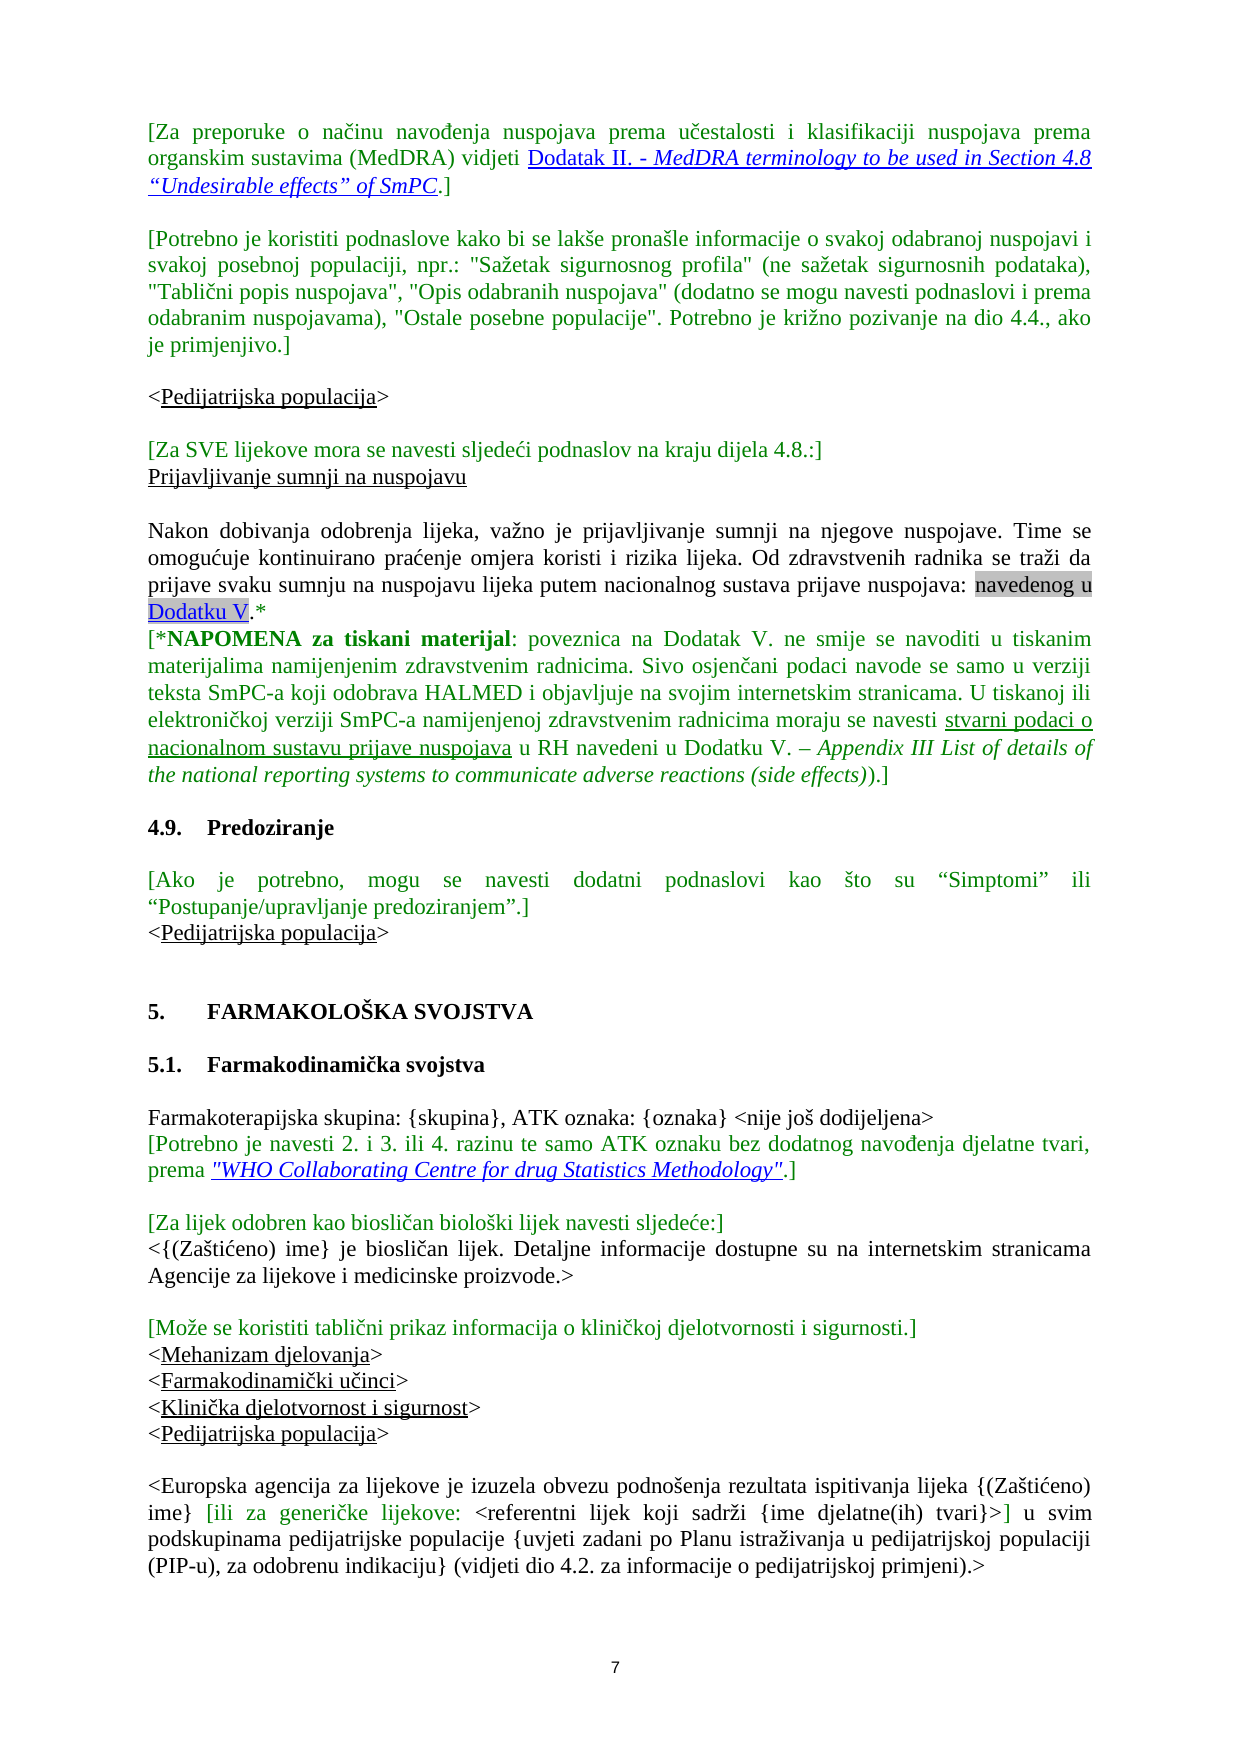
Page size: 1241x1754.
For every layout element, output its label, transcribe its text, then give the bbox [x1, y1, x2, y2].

text [Može se koristiti tablični prikaz informacija o kliničkoj djelotvornosti i sigurnosti.] [148, 1314, 1092, 1341]
text [Za preporuke o načinu navođenja nuspojava prema učestalosti i klasifikaciji nuspojava prema organskim sustavima (MedDRA) vidjeti Dodatak II. - MedDRA terminology to be used in Section 4.8 “Undesirable effects” of SmPC.] [148, 118, 1092, 199]
text [Za SVE lijekove mora se navesti sljedeći podnaslov na kraju dijela 4.8.:] [148, 436, 1092, 462]
text <Pedijatrijska populacija> [148, 383, 1092, 410]
text [Potrebno je koristiti podnaslove kako bi se lakše pronašle informacije o svakoj odabranoj nuspojavi i svakoj posebnoj populaciji, npr.: "Sažetak sigurnosnog profila" (ne sažetak sigurnosnih podataka), "Tablični popis nuspojava", "Opis odabranih nuspojava" (dodatno se mogu navesti podnaslovi i prema odabranim nuspojavama), "Ostale posebne populacije". Potrebno je križno pozivanje na dio 4.4., ako je primjenjivo.] [148, 225, 1092, 357]
text <Klinička djelotvornost i sigurnost> [148, 1393, 1092, 1420]
text <{(Zaštićeno) ime} je biosličan lijek. Detaljne informacije dostupne su na internetskim stranicama Agencije za lijekove i medicinske proizvode.> [148, 1235, 1092, 1288]
text [*NAPOMENA za tiskani materijal: poveznica na Dodatak V. ne smije se navoditi u tiskanim materijalima namijenjenim zdravstvenim radnicima. Sivo osjenčani podaci navode se samo u verziji teksta SmPC-a koji odobrava HALMED i objavljuje na svojim internetskim stranicama. U tiskanoj ili elektroničkoj verziji SmPC-a namijenjenoj zdravstvenim radnicima moraju se navesti stvarni podaci o nacionalnom sustavu prijave nuspojava u RH navedeni u Dodatku V. – Appendix III List of details of the national reporting systems to communicate adverse reactions (side effects)).] [148, 625, 1092, 787]
text <Farmakodinamički učinci> [148, 1367, 1092, 1393]
text 5.1. Farmakodinamička svojstva [148, 1051, 1092, 1077]
text Prijavljivanje sumnji na nuspojavu [148, 462, 1092, 489]
text <Europska agencija za lijekove je izuzela obvezu podnošenja rezultata ispitivanja lijeka {(Zaštićeno) ime} [ili za generičke lijekove: <referentni lijek koji sadrži {ime djelatne(ih) tvari}>] u svim podskupinama pedijatrijske populacije {uvjeti zadani po Planu istraživanja u pedijatrijskoj populaciji (PIP-u), za odobrenu indikaciju} (vidjeti dio 4.2. za informacije o pedijatrijskoj primjeni).> [148, 1473, 1092, 1578]
text <Pedijatrijska populacija> [148, 919, 1092, 946]
text <Mehanizam djelovanja> [148, 1341, 1092, 1367]
text [Potrebno je navesti 2. i 3. ili 4. razinu te samo ATK oznaku bez dodatnog navođenja djelatne tvari, prema "WHO Collaborating Centre for drug Statistics Methodology".] [148, 1130, 1092, 1183]
text [Ako je potrebno, mogu se navesti dodatni podnaslovi kao što su “Simptomi” ili “Postupanje/upravljanje predoziranjem”.] [148, 866, 1092, 919]
text Farmakoterapijska skupina: {skupina}, ATK oznaka: {oznaka} <nije još dodijeljena> [148, 1104, 1092, 1130]
text [Za lijek odobren kao biosličan biološki lijek navesti sljedeće:] [148, 1209, 1092, 1235]
text 5. FARMAKOLOŠKA SVOJSTVA [148, 998, 1092, 1024]
text Nakon dobivanja odobrenja lijeka, važno je prijavljivanje sumnji na njegove nuspojave. Time se omogućuje kontinuirano praćenje omjera koristi i rizika lijeka. Od zdravstvenih radnika se traži da prijave svaku sumnju na nuspojavu lijeka putem nacionalnog sustava prijave nuspojava: navedenog u Dodatku V.* [148, 517, 1092, 625]
text 4.9. Predoziranje [148, 814, 1092, 840]
text <Pedijatrijska populacija> [148, 1420, 1092, 1446]
